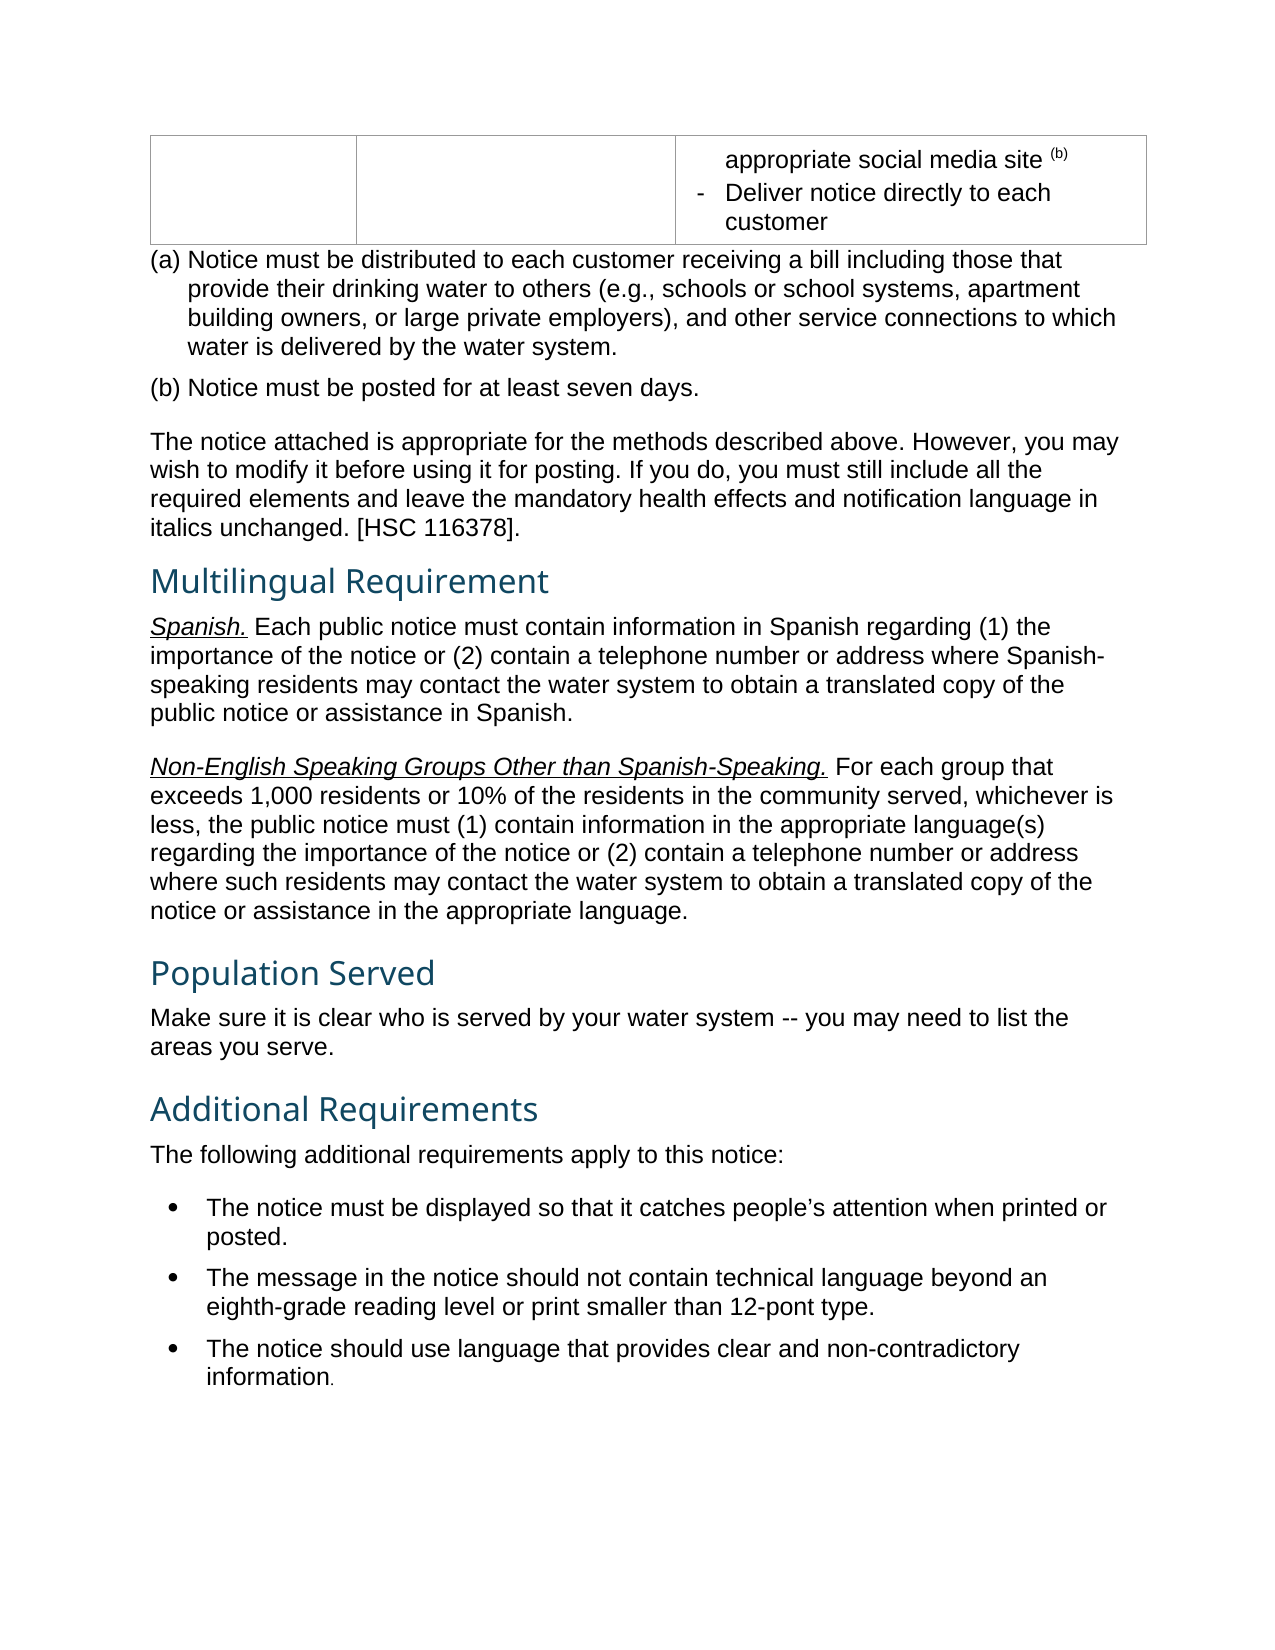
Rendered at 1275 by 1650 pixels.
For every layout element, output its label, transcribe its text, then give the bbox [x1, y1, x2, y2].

list The notice must be displayed so that it catches people’s attention when printed or posted. [169, 1193, 1125, 1251]
text Non-English Speaking Groups Other than Spanish-Speaking. For each group that exceeds 1,000 residents or 10% of the residents in the community served, whichever is less, the public notice must (1) contain information in the appropriate language(s) regarding the importance of the notice or (2) contain a telephone number or address where such residents may contact the water system to obtain a translated copy of the notice or assistance in the appropriate language. [150, 752, 1125, 924]
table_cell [357, 136, 675, 244]
text (b) Notice must be posted for at least seven days. [150, 373, 1125, 402]
text The following additional requirements apply to this notice: [150, 1139, 1125, 1168]
subtitle Multilingual Requirement [150, 558, 1125, 604]
text The notice attached is appropriate for the methods described above. However, you may wish to modify it before using it for posting. If you do, you must still include all the required elements and leave the mandatory health effects and notification language in italics unchanged. [HSC 116378]. [150, 427, 1125, 542]
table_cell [676, 136, 1146, 244]
text Make sure it is clear who is served by your water system -- you may need to list the areas you serve. [150, 1003, 1125, 1061]
list The notice should use language that provides clear and non-contradictory information. [169, 1333, 1125, 1391]
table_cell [151, 136, 356, 244]
subtitle Population Served [150, 949, 1125, 995]
subtitle Additional Requirements [150, 1086, 1125, 1131]
list The message in the notice should not contain technical language beyond an eighth-grade reading level or print smaller than 12-pont type. [169, 1263, 1125, 1321]
text (a) Notice must be distributed to each customer receiving a bill including those that provide their drinking water to others (e.g., schools or school systems, apartment building owners, or large private employers), and other service connections to which water is delivered by the water system. [150, 245, 1125, 360]
text Spanish. Each public notice must contain information in Spanish regarding (1) the importance of the notice or (2) contain a telephone number or address where Spanish-speaking residents may contact the water system to obtain a translated copy of the public notice or assistance in Spanish. [150, 612, 1125, 727]
